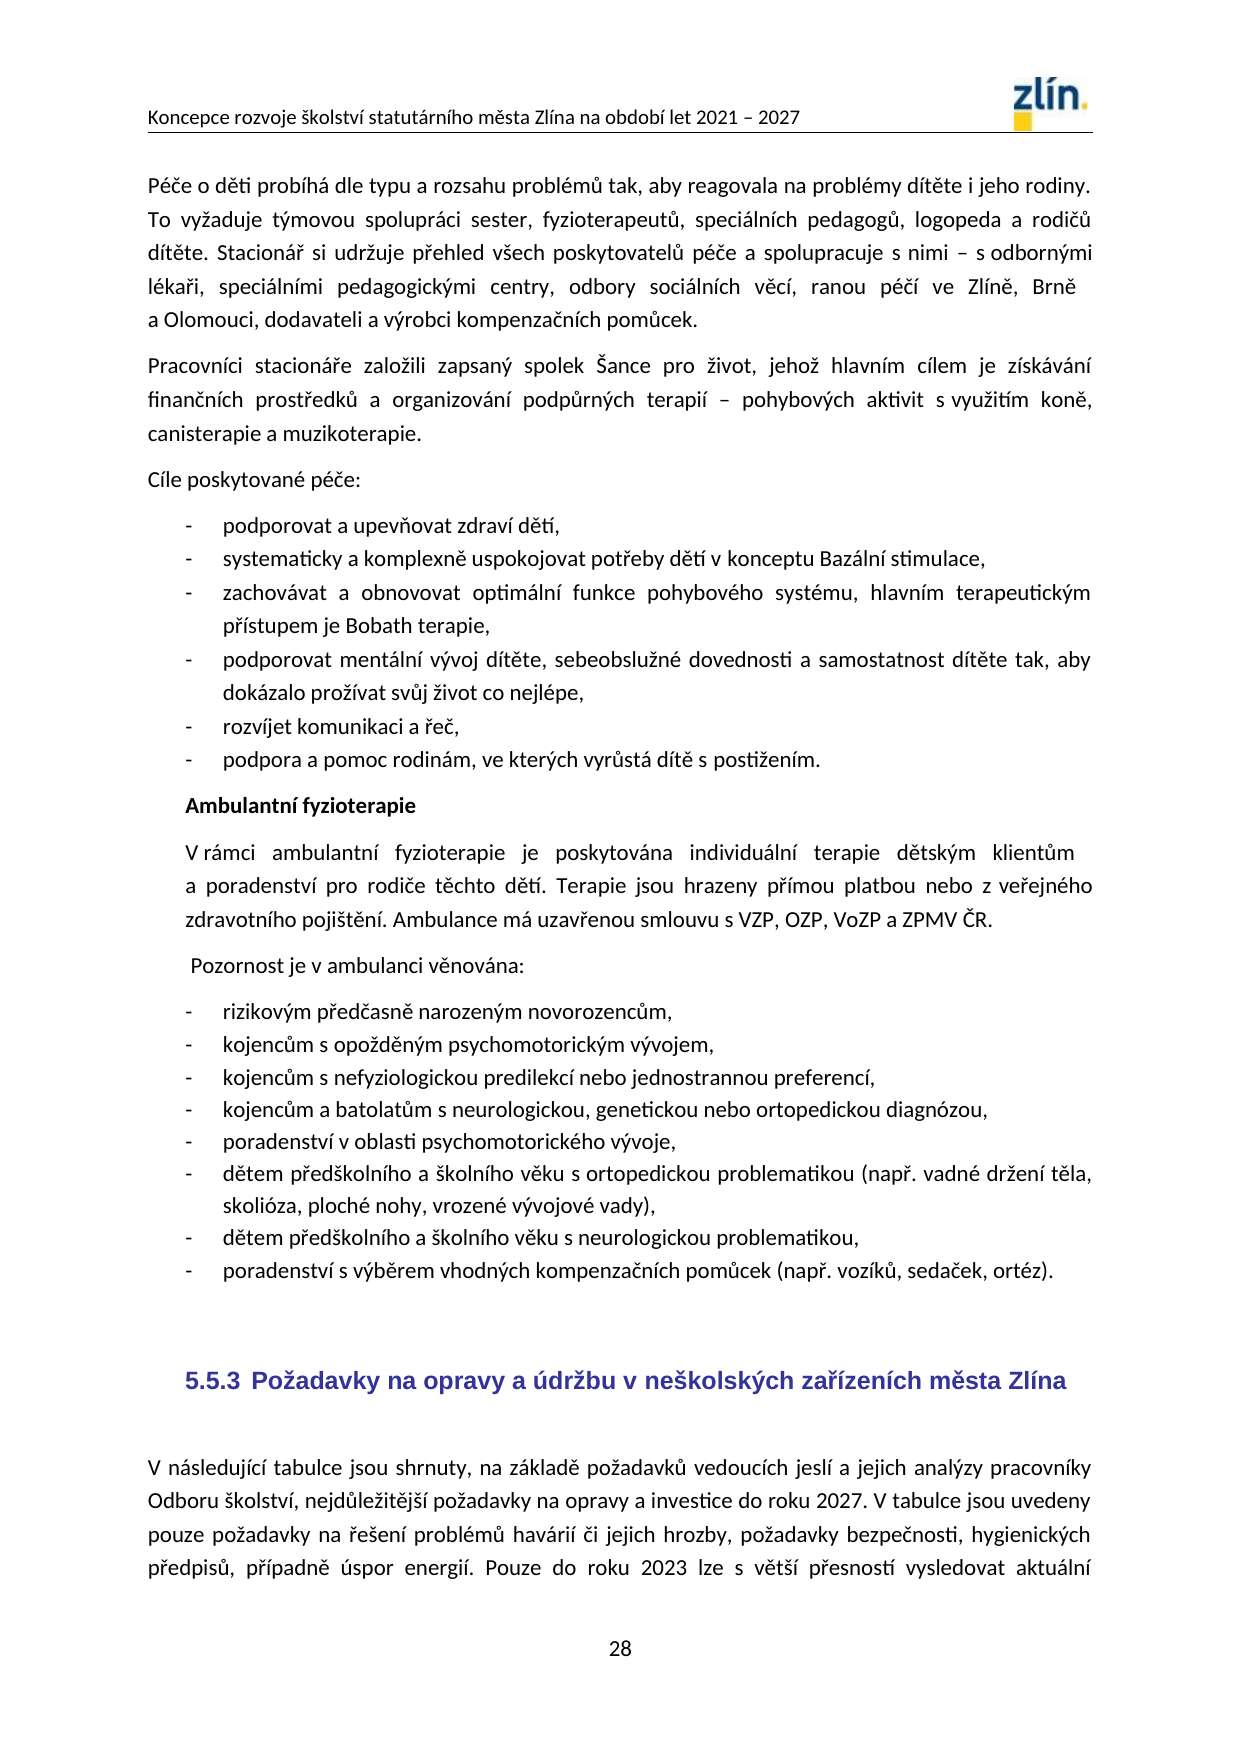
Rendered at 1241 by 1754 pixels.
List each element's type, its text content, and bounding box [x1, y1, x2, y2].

list systematicky a komplexně uspokojovat potřeby dětí v konceptu Bazální stimulace, [185, 544, 1093, 572]
list podpora a pomoc rodinám, ve kterých vyrůstá dítě s postižením. [185, 746, 1093, 774]
text Pozornost je v ambulanci věnována: [185, 951, 1093, 979]
text Péče o děti probíhá dle typu a rozsahu problémů tak, aby reagovala na problémy dítěte i jeho rodiny. To vyžaduje týmovou spolupráci sester, fyzioterapeutů, speciálních pedagogů, logopeda a rodičů dítěte. Stacionář si udržuje přehled všech poskytovatelů péče a spolupracuje s nimi – s odbornými lékaři, speciálními pedagogickými centry, odbory sociálních věcí, ranou péčí ve Zlíně, Brně a Olomouci, dodavateli a výrobci kompenzačních pomůcek. [148, 171, 1093, 334]
list kojencům s nefyziologickou predilekcí nebo jednostrannou preferencí, [185, 1063, 1093, 1091]
subtitle Požadavky na opravy a údržbu v neškolských zařízeních města Zlína [185, 1366, 1093, 1395]
list dětem předškolního a školního věku s neurologickou problematikou, [185, 1223, 1093, 1252]
list podporovat mentální vývoj dítěte, sebeobslužné dovednosti a samostatnost dítěte tak, aby dokázalo prožívat svůj život co nejlépe, [185, 645, 1093, 707]
text Pracovníci stacionáře založili zapsaný spolek Šance pro život, jehož hlavním cílem je získávání finančních prostředků a organizování podpůrných terapií – pohybových aktivit s využitím koně, canisterapie a muzikoterapie. [148, 352, 1093, 447]
text Cíle poskytované péče: [148, 465, 1093, 493]
list dětem předškolního a školního věku s ortopedickou problematikou (např. vadné držení těla, skolióza, ploché nohy, vrozené vývojové vady), [185, 1159, 1093, 1219]
list poradenství v oblasti psychomotorického vývoje, [185, 1127, 1093, 1155]
text V rámci ambulantní fyzioterapie je poskytována individuální terapie dětským klientům a poradenství pro rodiče těchto dětí. Terapie jsou hrazeny přímou platbou nebo z veřejného zdravotního pojištění. Ambulance má uzavřenou smlouvu s VZP, OZP, VoZP a ZPMV ČR. [185, 838, 1093, 933]
text Ambulantní fyzioterapie [185, 792, 1093, 820]
list zachovávat a obnovovat optimální funkce pohybového systému, hlavním terapeutickým přístupem je Bobath terapie, [185, 578, 1093, 639]
list poradenství s výběrem vhodných kompenzačních pomůcek (např. vozíků, sedaček, ortéz). [185, 1256, 1093, 1284]
list rizikovým předčasně narozeným novorozencům, [185, 997, 1093, 1025]
list podporovat a upevňovat zdraví dětí, [185, 511, 1093, 539]
list rozvíjet komunikaci a řeč, [185, 712, 1093, 740]
list kojencům s opožděným psychomotorickým vývojem, [185, 1030, 1093, 1058]
picture [1013, 77, 1088, 131]
list kojencům a batolatům s neurologickou, genetickou nebo ortopedickou diagnózou, [185, 1095, 1093, 1123]
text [148, 1453, 1093, 1581]
